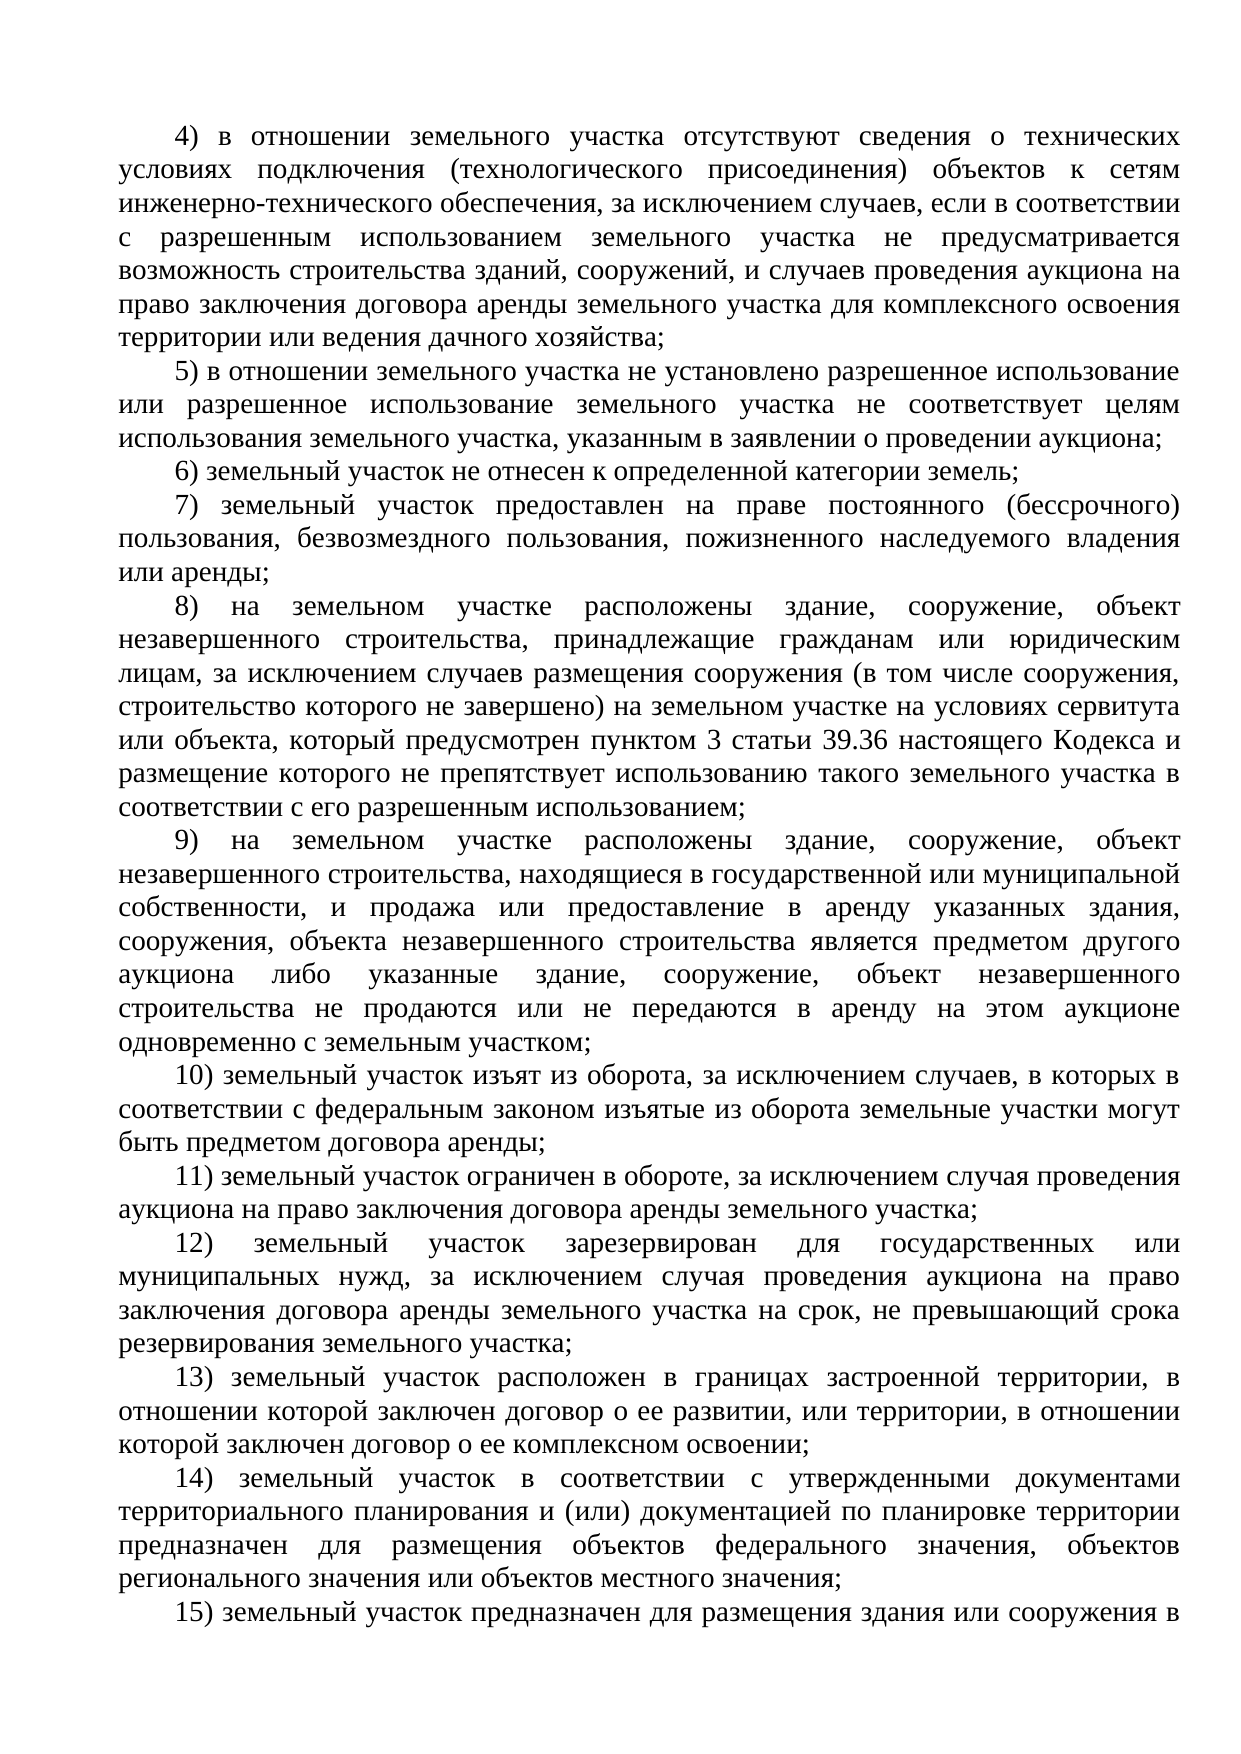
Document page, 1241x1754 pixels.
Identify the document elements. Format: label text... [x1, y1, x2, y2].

text 9) на земельном участке расположены здание, сооружение, объект незавершенного строительства, находящиеся в государственной или муниципальной собственности, и продажа или предоставление в аренду указанных здания, сооружения, объекта незавершенного строительства является предметом другого аукциона либо указанные здание, сооружение, объект незавершенного строительства не продаются или не передаются в аренду на этом аукционе одновременно с земельным участком; [118, 822, 1181, 1057]
text 8) на земельном участке расположены здание, сооружение, объект незавершенного строительства, принадлежащие гражданам или юридическим лицам, за исключением случаев размещения сооружения (в том числе сооружения, строительство которого не завершено) на земельном участке на условиях сервитута или объекта, который предусмотрен пунктом 3 статьи 39.36 настоящего Кодекса и размещение которого не препятствует использованию такого земельного участка в соответствии с его разрешенным использованием; [118, 588, 1181, 822]
text 14) земельный участок в соответствии с утвержденными документами территориального планирования и (или) документацией по планировке территории предназначен для размещения объектов федерального значения, объектов регионального значения или объектов местного значения; [118, 1460, 1181, 1594]
text 6) земельный участок не отнесен к определенной категории земель; [118, 453, 1181, 487]
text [118, 1594, 1181, 1627]
text 11) земельный участок ограничен в обороте, за исключением случая проведения аукциона на право заключения договора аренды земельного участка; [118, 1158, 1181, 1225]
text 12) земельный участок зарезервирован для государственных или муниципальных нужд, за исключением случая проведения аукциона на право заключения договора аренды земельного участка на срок, не превышающий срока резервирования земельного участка; [118, 1225, 1181, 1359]
text 4) в отношении земельного участка отсутствуют сведения о технических условиях подключения (технологического присоединения) объектов к сетям инженерно-технического обеспечения, за исключением случаев, если в соответствии с разрешенным использованием земельного участка не предусматривается возможность строительства зданий, сооружений, и случаев проведения аукциона на право заключения договора аренды земельного участка для комплексного освоения территории или ведения дачного хозяйства; [118, 118, 1181, 353]
text 7) земельный участок предоставлен на праве постоянного (бессрочного) пользования, безвозмездного пользования, пожизненного наследуемого владения или аренды; [118, 487, 1181, 588]
text 13) земельный участок расположен в границах застроенной территории, в отношении которой заключен договор о ее развитии, или территории, в отношении которой заключен договор о ее комплексном освоении; [118, 1359, 1181, 1460]
text 10) земельный участок изъят из оборота, за исключением случаев, в которых в соответствии с федеральным законом изъятые из оборота земельные участки могут быть предметом договора аренды; [118, 1057, 1181, 1158]
text 5) в отношении земельного участка не установлено разрешенное использование или разрешенное использование земельного участка не соответствует целям использования земельного участка, указанным в заявлении о проведении аукциона; [118, 353, 1181, 453]
